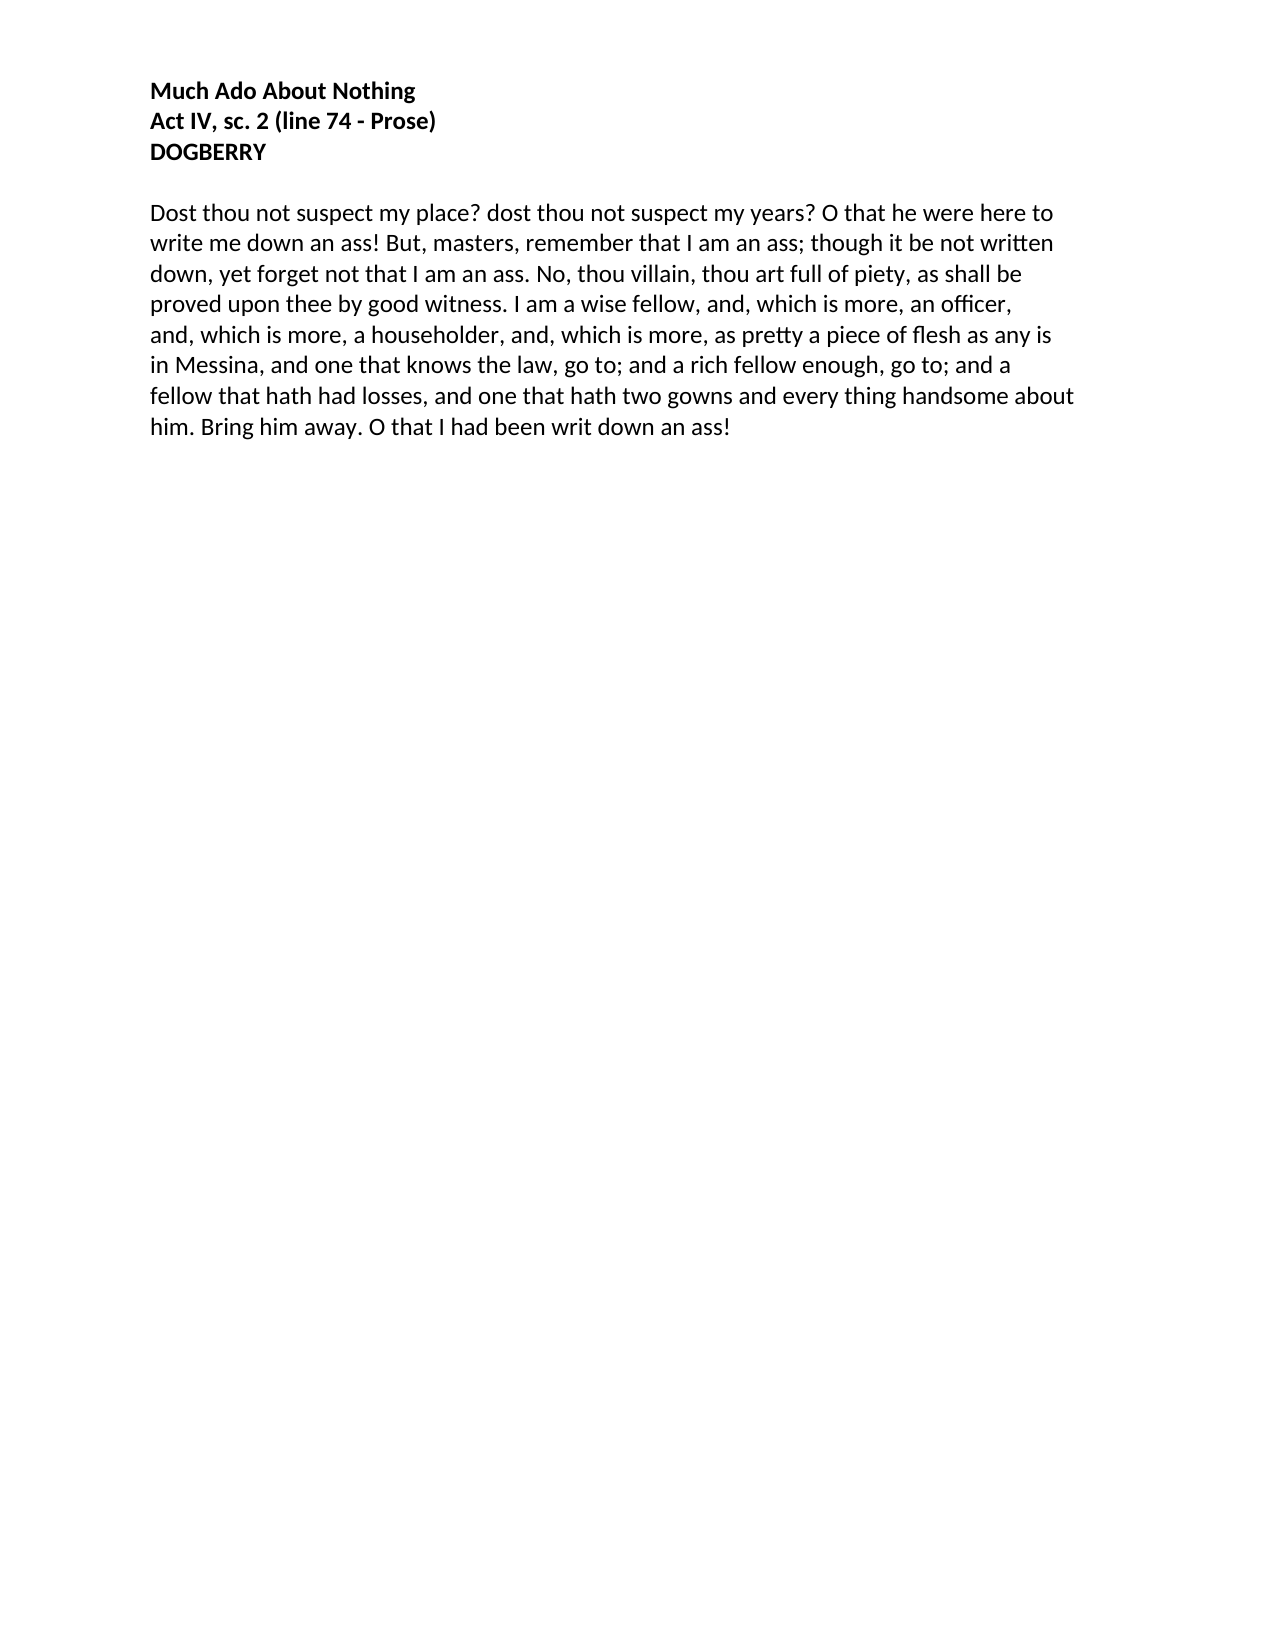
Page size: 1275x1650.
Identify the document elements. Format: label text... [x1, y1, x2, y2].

text down, yet forget not that I am an ass. No, thou villain, thou art full of piety, as shall be [150, 258, 1125, 289]
text Act IV, sc. 2 (line 74 - Prose) [150, 106, 1125, 136]
text DOGBERRY [150, 136, 1125, 167]
text proved upon thee by good witness. I am a wise fellow, and, which is more, an officer, [150, 289, 1125, 319]
text write me down an ass! But, masters, remember that I am an ass; though it be not written [150, 228, 1125, 258]
text Dost thou not suspect my place? dost thou not suspect my years? O that he were here to [150, 197, 1125, 228]
text fellow that hath had losses, and one that hath two gowns and every thing handsome about [150, 380, 1125, 411]
text and, which is more, a householder, and, which is more, as pretty a piece of flesh as any is [150, 319, 1125, 350]
text Much Ado About Nothing [150, 75, 1125, 106]
text him. Bring him away. O that I had been writ down an ass! [150, 411, 1125, 441]
text in Messina, and one that knows the law, go to; and a rich fellow enough, go to; and a [150, 350, 1125, 380]
